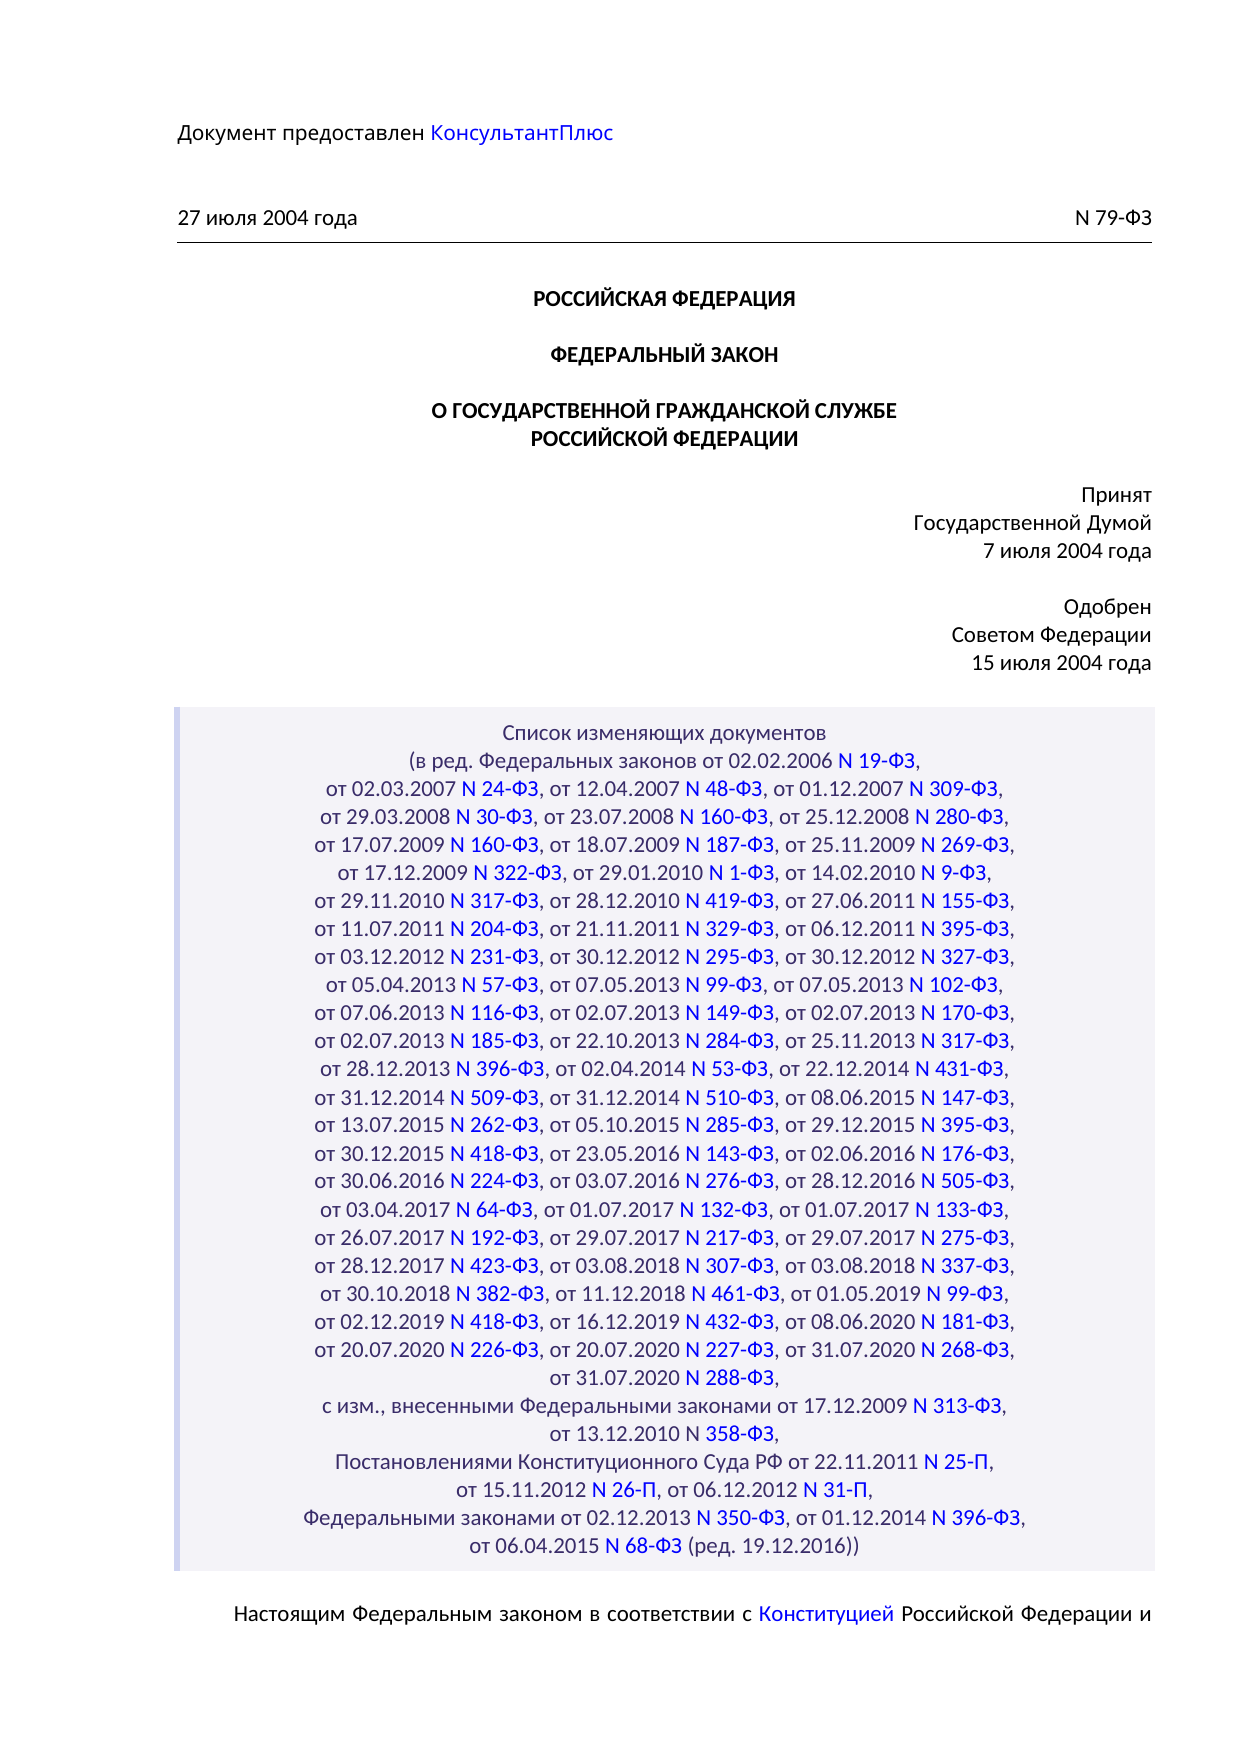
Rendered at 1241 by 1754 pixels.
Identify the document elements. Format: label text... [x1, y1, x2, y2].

text Одобрен [177, 592, 1152, 620]
text 7 июля 2004 года [177, 536, 1152, 564]
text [177, 1599, 1152, 1627]
title РОССИЙСКОЙ ФЕДЕРАЦИИ [177, 424, 1152, 452]
table_header Список изменяющих документов (в ред. Федеральных законов от 02.02.2006 N 19-ФЗ, от 02.03.2007 N 24-ФЗ, от 12.04.2007 N 48-ФЗ, от 01.12.2007 N 309-ФЗ, от 29.03.2008 N 30-ФЗ, от 23.07.2008 N 160-ФЗ, от 25.12.2008 N 280-ФЗ, от 17.07.2009 N 160-ФЗ, от 18.07.2009 N 187-ФЗ, от 25.11.2009 N 269-ФЗ, от 17.12.2009 N 322-ФЗ, от 29.01.2010 N 1-ФЗ, от 14.02.2010 N 9-ФЗ, от 29.11.2010 N 317-ФЗ, от 28.12.2010 N 419-ФЗ, от 27.06.2011 N 155-ФЗ, от 11.07.2011 N 204-ФЗ, от 21.11.2011 N 329-ФЗ, от 06.12.2011 N 395-ФЗ, от 03.12.2012 N 231-ФЗ, от 30.12.2012 N 295-ФЗ, от 30.12.2012 N 327-ФЗ, от 05.04.2013 N 57-ФЗ, от 07.05.2013 N 99-ФЗ, от 07.05.2013 N 102-ФЗ, от 07.06.2013 N 116-ФЗ, от 02.07.2013 N 149-ФЗ, от 02.07.2013 N 170-ФЗ, от 02.07.2013 N 185-ФЗ, от 22.10.2013 N 284-ФЗ, от 25.11.2013 N 317-ФЗ, от 28.12.2013 N 396-ФЗ, от 02.04.2014 N 53-ФЗ, от 22.12.2014 N 431-ФЗ, от 31.12.2014 N 509-ФЗ, от 31.12.2014 N 510-ФЗ, от 08.06.2015 N 147-ФЗ, от 13.07.2015 N 262-ФЗ, от 05.10.2015 N 285-ФЗ, от 29.12.2015 N 395-ФЗ, от 30.12.2015 N 418-ФЗ, от 23.05.2016 N 143-ФЗ, от 02.06.2016 N 176-ФЗ, от 30.06.2016 N 224-ФЗ, от 03.07.2016 N 276-ФЗ, от 28.12.2016 N 505-ФЗ, от 03.04.2017 N 64-ФЗ, от 01.07.2017 N 132-ФЗ, от 01.07.2017 N 133-ФЗ, от 26.07.2017 N 192-ФЗ, от 29.07.2017 N 217-ФЗ, от 29.07.2017 N 275-ФЗ, от 28.12.2017 N 423-ФЗ, от 03.08.2018 N 307-ФЗ, от 03.08.2018 N 337-ФЗ, от 30.10.2018 N 382-ФЗ, от 11.12.2018 N 461-ФЗ, от 01.05.2019 N 99-ФЗ, от 02.12.2019 N 418-ФЗ, от 16.12.2019 N 432-ФЗ, от 08.06.2020 N 181-ФЗ, от 20.07.2020 N 226-ФЗ, от 20.07.2020 N 227-ФЗ, от 31.07.2020 N 268-ФЗ, от 31.07.2020 N 288-ФЗ, с изм., внесенными Федеральными законами от 17.12.2009 N 313-ФЗ, от 13.12.2010 N 358-ФЗ, Постановлениями Конституционного Суда РФ от 22.11.2011 N 25-П, от 15.11.2012 N 26-П, от 06.12.2012 N 31-П, Федеральными законами от 02.12.2013 N 350-ФЗ, от 01.12.2014 N 396-ФЗ, от 06.04.2015 N 68-ФЗ (ред. 19.12.2016)) [180, 707, 1149, 1571]
title ФЕДЕРАЛЬНЫЙ ЗАКОН [177, 340, 1152, 368]
text 15 июля 2004 года [177, 648, 1152, 676]
text Государственной Думой [177, 508, 1152, 536]
table_header 27 июля 2004 года [177, 203, 664, 231]
title Документ предоставлен КонсультантПлюс [177, 118, 1152, 175]
title РОССИЙСКАЯ ФЕДЕРАЦИЯ [177, 284, 1152, 312]
text Принят [177, 480, 1152, 508]
title О ГОСУДАРСТВЕННОЙ ГРАЖДАНСКОЙ СЛУЖБЕ [177, 396, 1152, 424]
table_header N 79-ФЗ [664, 203, 1152, 231]
text Советом Федерации [177, 620, 1152, 648]
